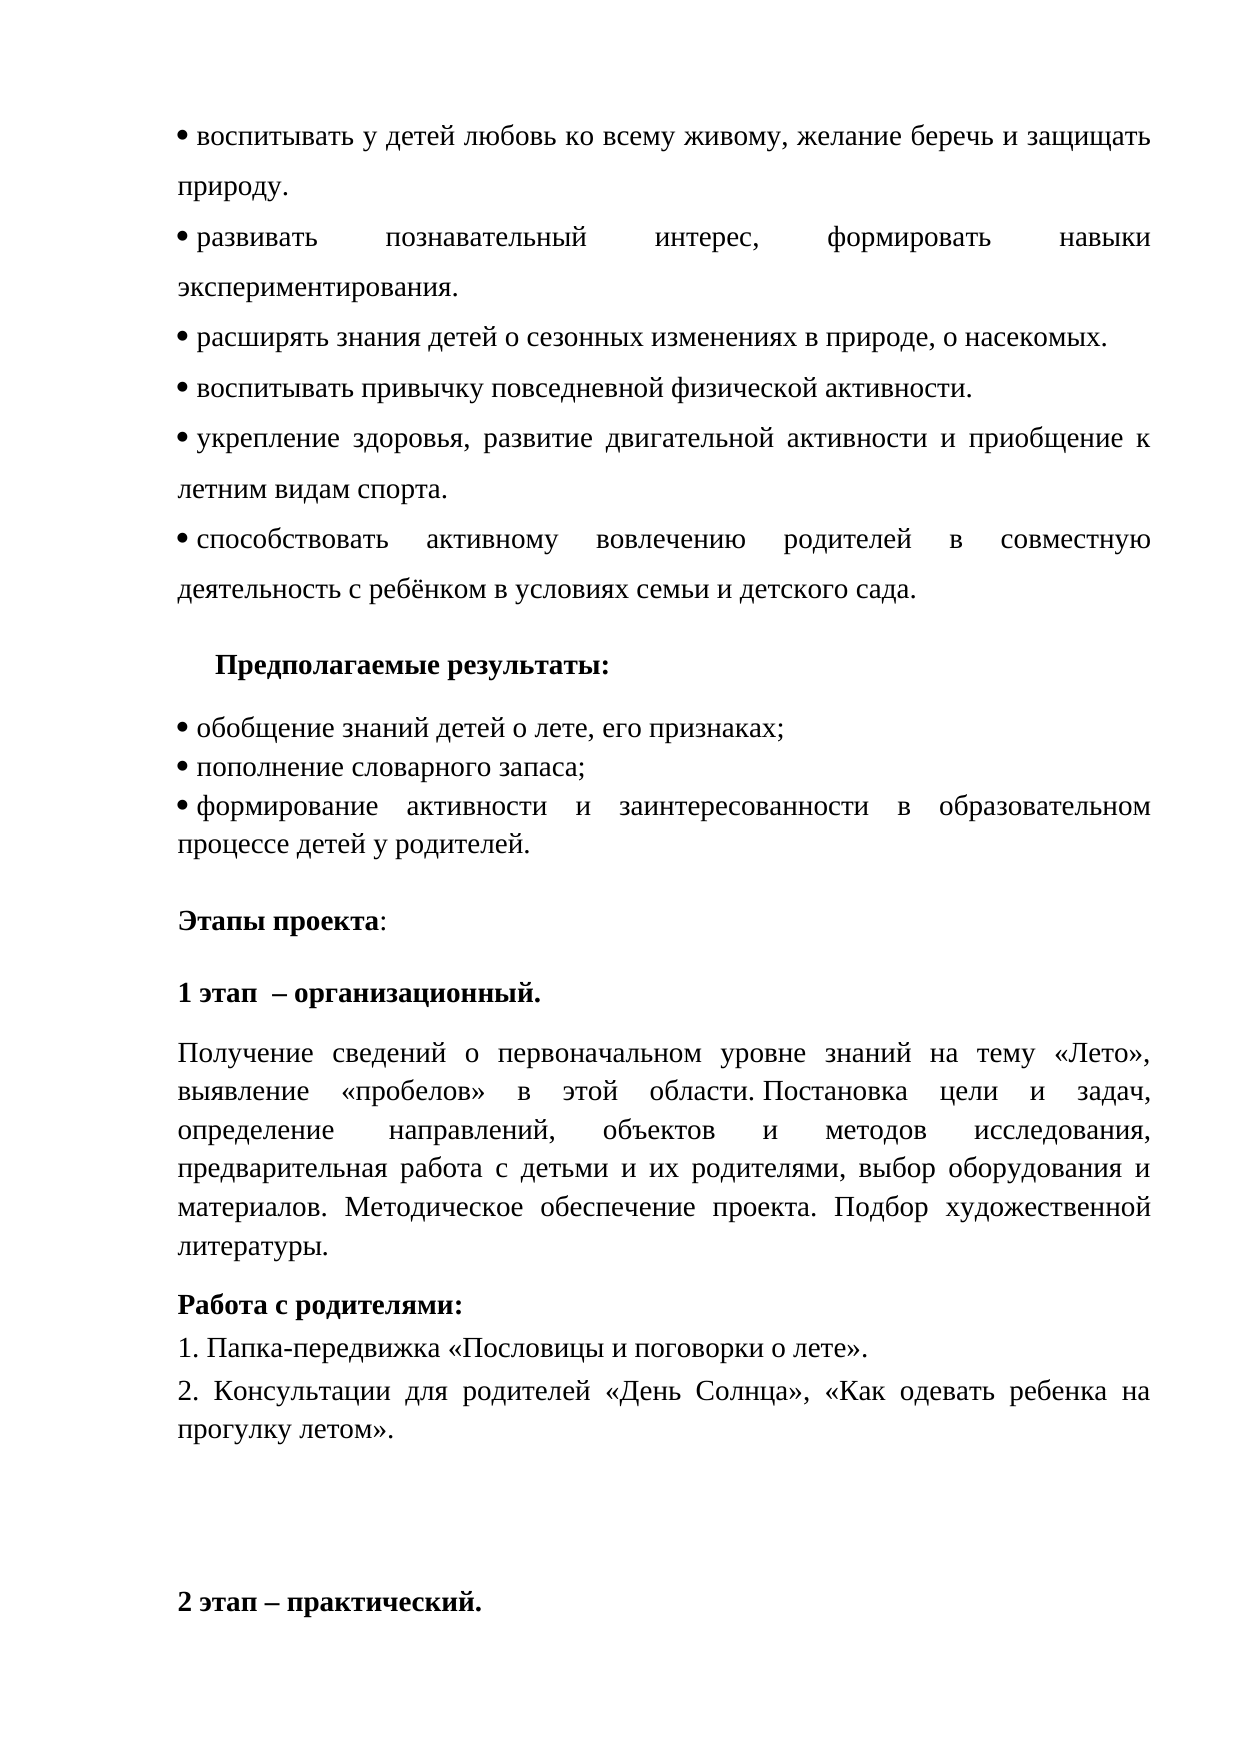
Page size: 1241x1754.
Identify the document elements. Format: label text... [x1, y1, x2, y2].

text воспитывать привычку повседневной физической активности. [177, 370, 1152, 404]
text обобщение знаний детей о лете, его признаках; [177, 710, 1152, 744]
text 1 этап – организационный. [177, 976, 1152, 1009]
text развивать познавательный интерес, формировать навыки экспериментирования. [177, 219, 1152, 303]
text укрепление здоровья, развитие двигательной активности и приобщение к летним видам спорта. [177, 420, 1152, 504]
text воспитывать у детей любовь ко всему живому, желание беречь и защищать природу. [177, 118, 1152, 202]
text 2. Консультации для родителей «День Солнца», «Как одевать ребенка на прогулку летом». [177, 1373, 1152, 1445]
text формирование активности и заинтересованности в образовательном процессе детей у родителей. [177, 788, 1152, 860]
text расширять знания детей о сезонных изменениях в природе, о насекомых. [177, 319, 1152, 353]
text Работа с родителями: [177, 1287, 1152, 1321]
text Получение сведений о первоначальном уровне знаний на тему «Лето», выявление «пробелов» в этой области. Постановка цели и задач, определение направлений, объектов и методов исследования, предварительная работа с детьми и их родителями, выбор оборудования и материалов. Методическое обеспечение проекта. Подбор художественной литературы. [177, 1035, 1152, 1261]
text Этапы проекта: [177, 903, 1152, 937]
text 1. Папка-передвижка «Пословицы и поговорки о лете». [177, 1330, 1152, 1363]
text Предполагаемые результаты: [215, 647, 1152, 680]
text 2 этап – практический. [177, 1584, 1152, 1617]
text способствовать активному вовлечению родителей в совместную деятельность с ребёнком в условиях семьи и детского сада. [177, 521, 1152, 605]
text пополнение словарного запаса; [177, 749, 1152, 783]
